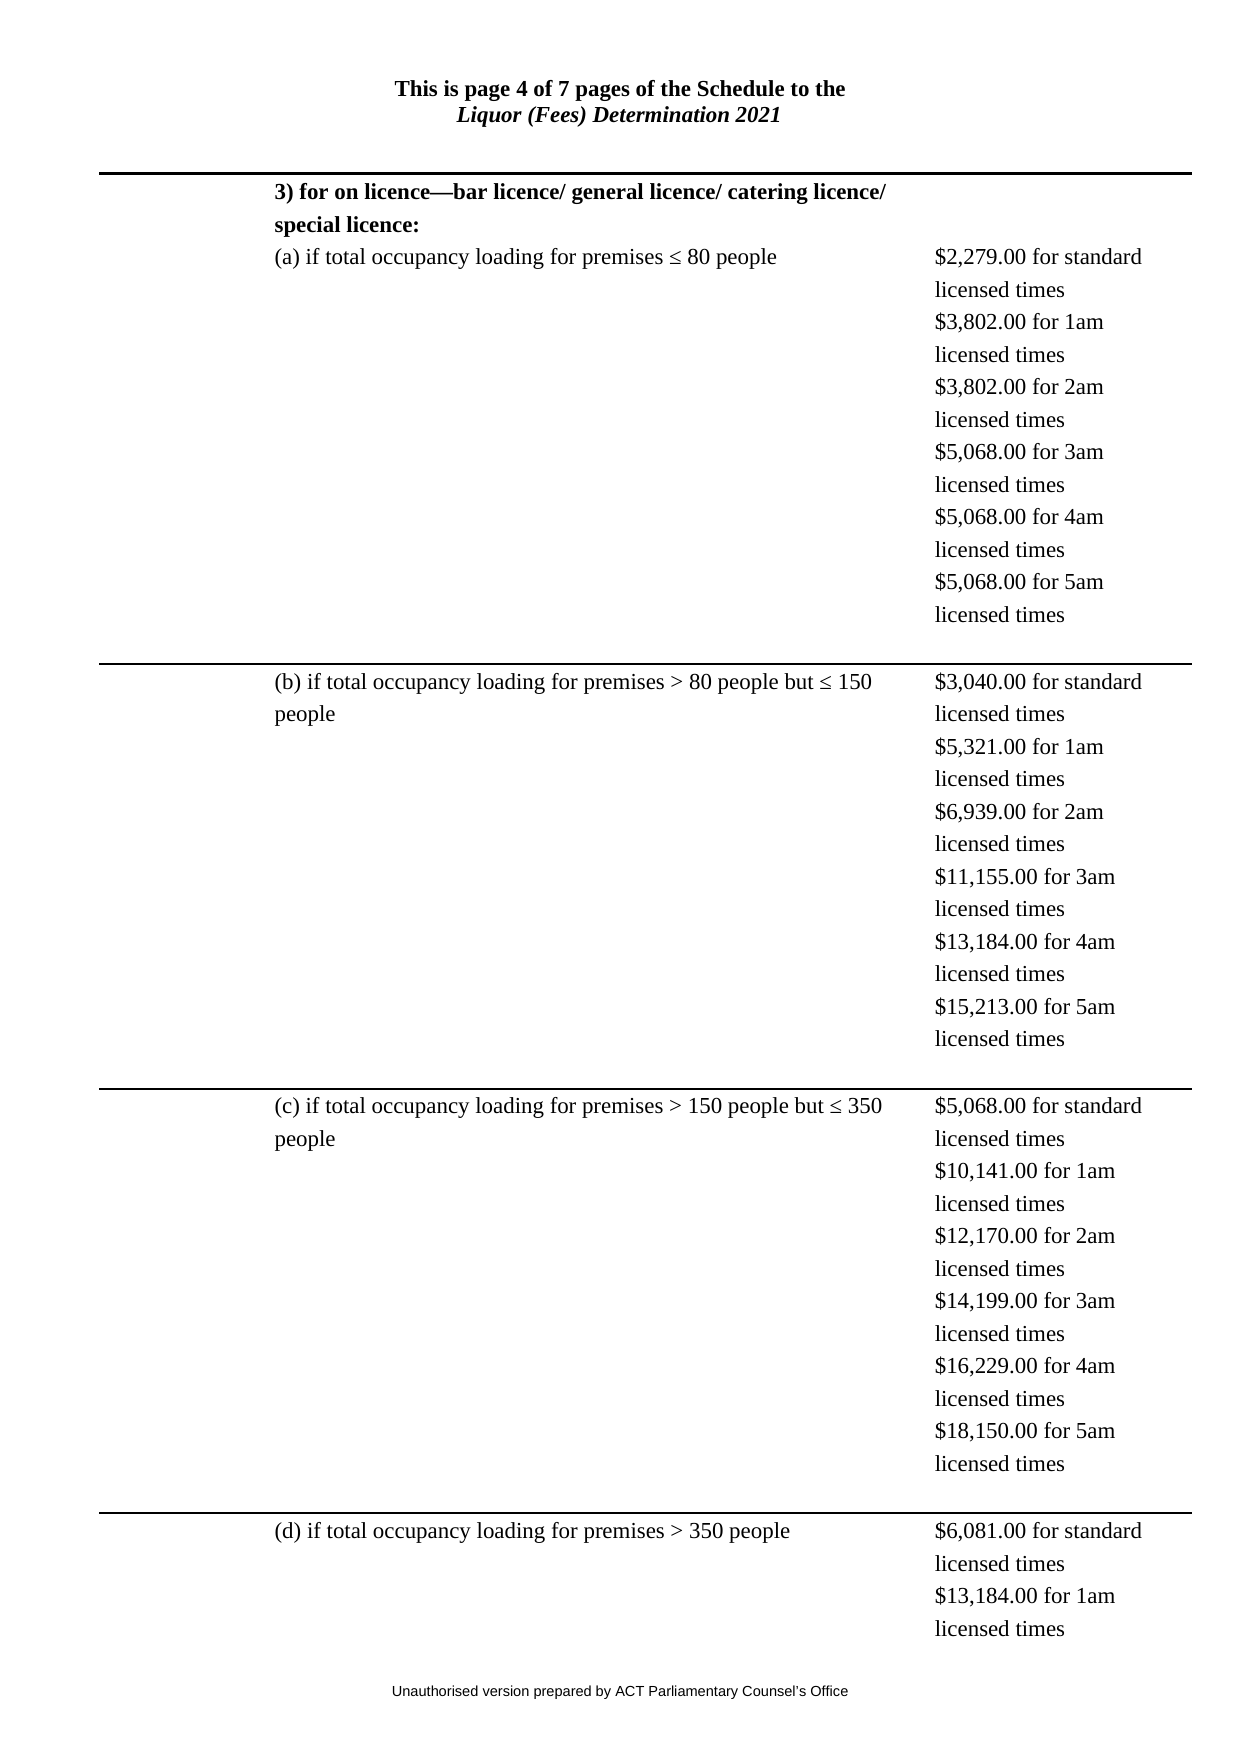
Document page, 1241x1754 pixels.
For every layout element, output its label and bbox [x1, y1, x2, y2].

table_header [88, 172, 1240, 1644]
